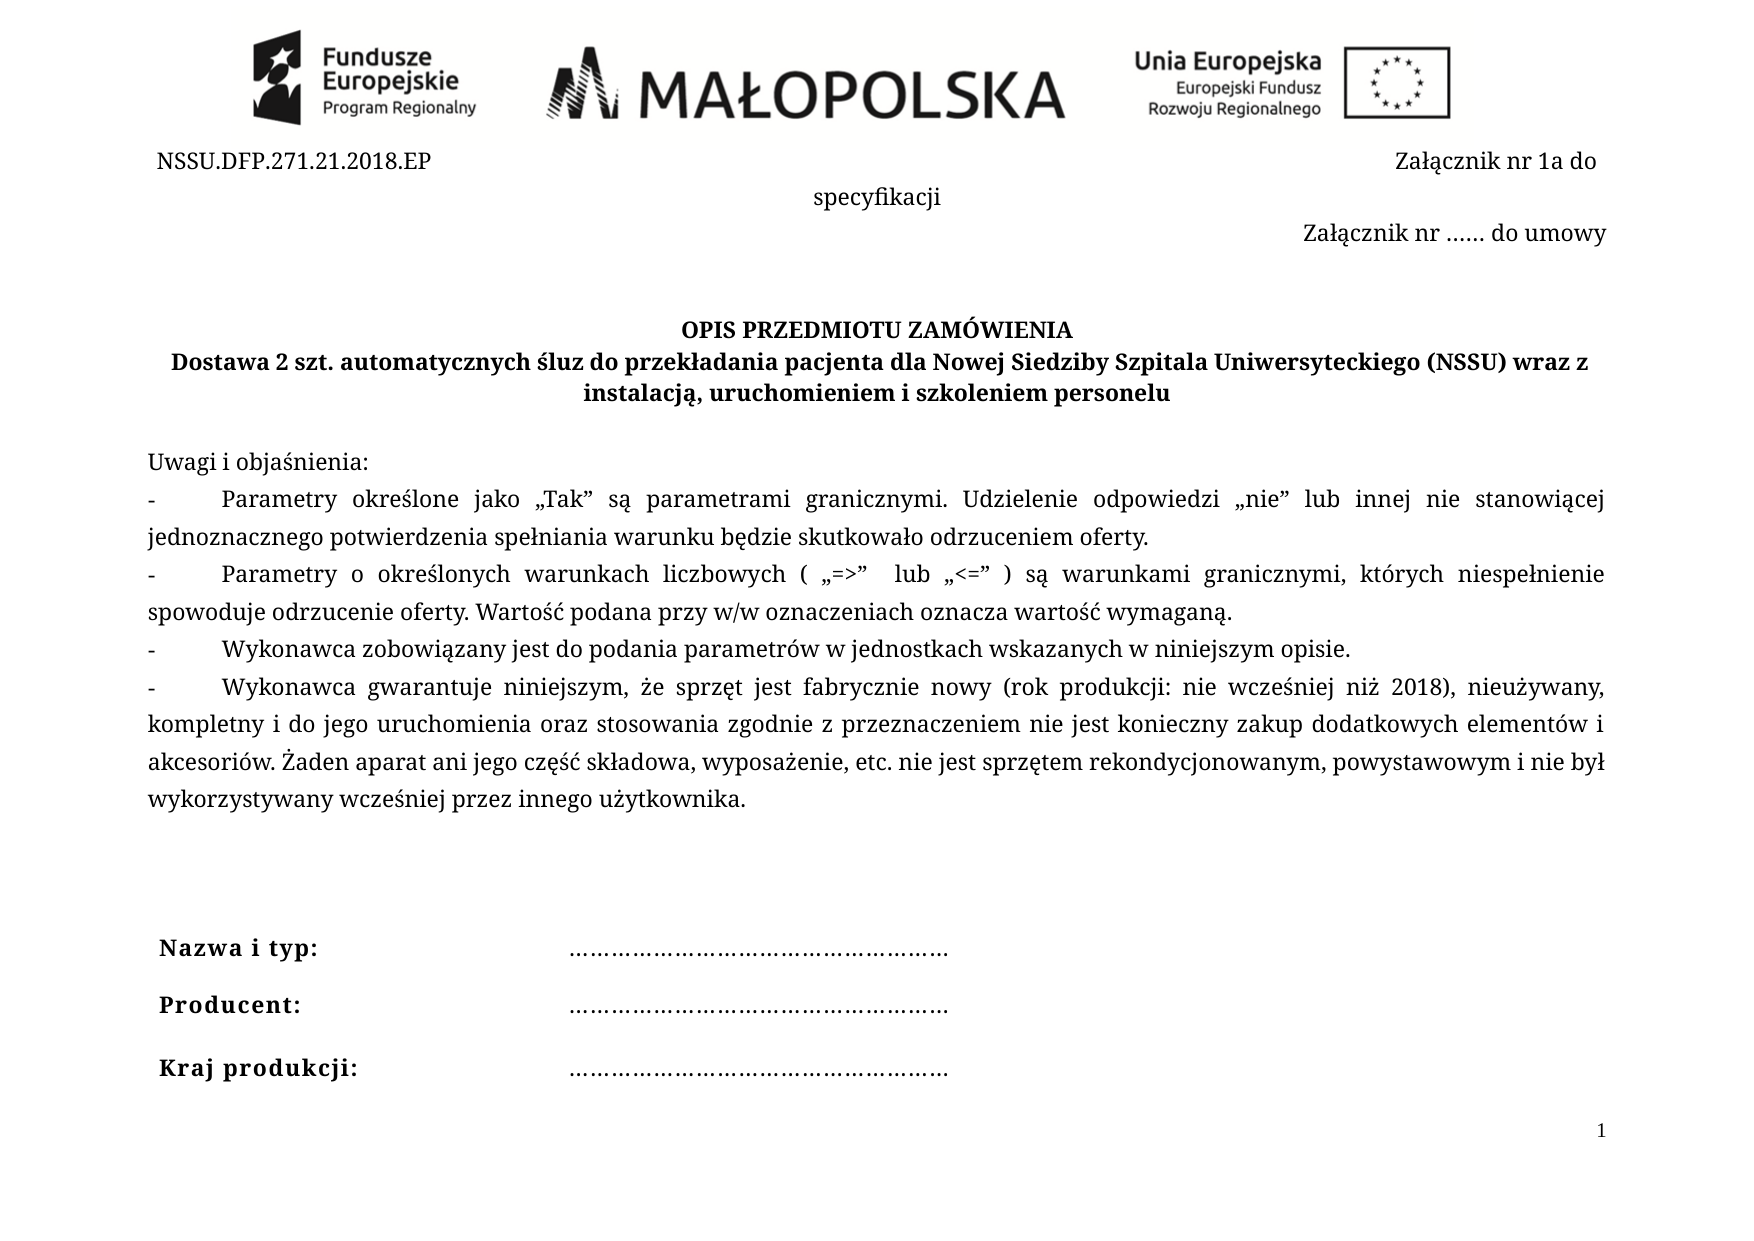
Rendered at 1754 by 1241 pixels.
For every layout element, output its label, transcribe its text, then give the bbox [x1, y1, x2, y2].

list Wykonawca gwarantuje niniejszym, że sprzęt jest fabrycznie nowy (rok produkcji: nie wcześniej niż 2018), nieużywany, kompletny i do jego uruchomienia oraz stosowania zgodnie z przeznaczeniem nie jest konieczny zakup dodatkowych elementów i akcesoriów. Żaden aparat ani jego część składowa, wyposażenie, etc. nie jest sprzętem rekondycjonowanym, powystawowym i nie był wykorzystywany wcześniej przez innego użytkownika. [148, 671, 1606, 814]
table_cell Kraj produkcji: [148, 1021, 557, 1083]
table_header ……………………………………………… [558, 896, 1546, 963]
text OPIS PRZEDMIOTU ZAMÓWIENIA [148, 314, 1606, 346]
text Uwagi i objaśnienia: [148, 446, 1606, 477]
table_cell ……………………………………………… [558, 1021, 1546, 1083]
table_cell ……………………………………………… [558, 964, 1546, 1021]
table_header Nazwa i typ: [148, 896, 557, 963]
list Wykonawca zobowiązany jest do podania parametrów w jednostkach wskazanych w niniejszym opisie. [148, 633, 1606, 664]
text Dostawa 2 szt. automatycznych śluz do przekładania pacjenta dla Nowej Siedziby Szpitala Uniwersyteckiego (NSSU) wraz z instalacją, uruchomieniem i szkoleniem personelu [148, 346, 1606, 408]
list Parametry określone jako „Tak” są parametrami granicznymi. Udzielenie odpowiedzi „nie” lub innej nie stanowiącej jednoznacznego potwierdzenia spełniania warunku będzie skutkowało odrzuceniem oferty. [148, 483, 1606, 552]
table_cell Producent: [148, 964, 557, 1021]
picture [230, 6, 1474, 149]
list Parametry o określonych warunkach liczbowych ( „=>” lub „<=” ) są warunkami granicznymi, których niespełnienie spowoduje odrzucenie oferty. Wartość podana przy w/w oznaczeniach oznacza wartość wymaganą. [148, 558, 1606, 627]
